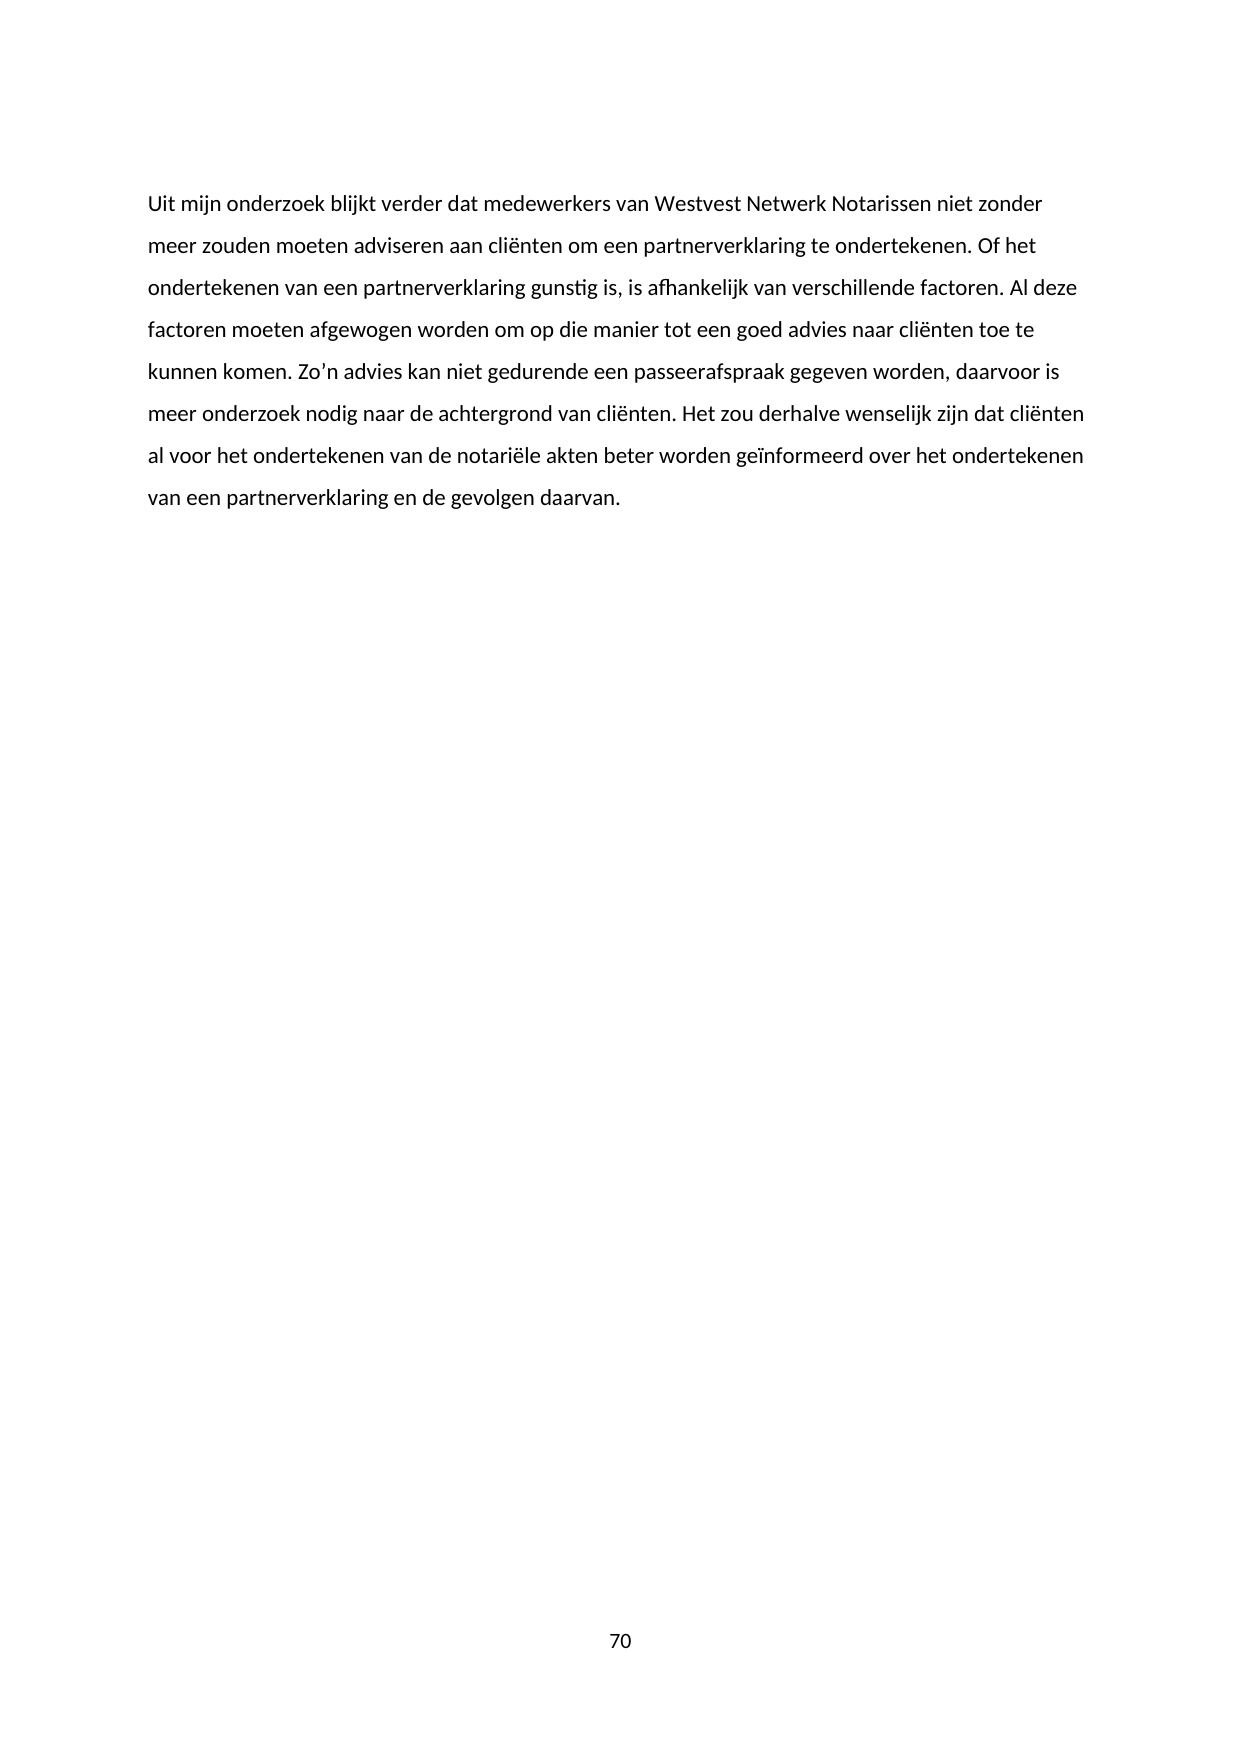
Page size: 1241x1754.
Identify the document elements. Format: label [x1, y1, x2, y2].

text [148, 148, 1093, 511]
